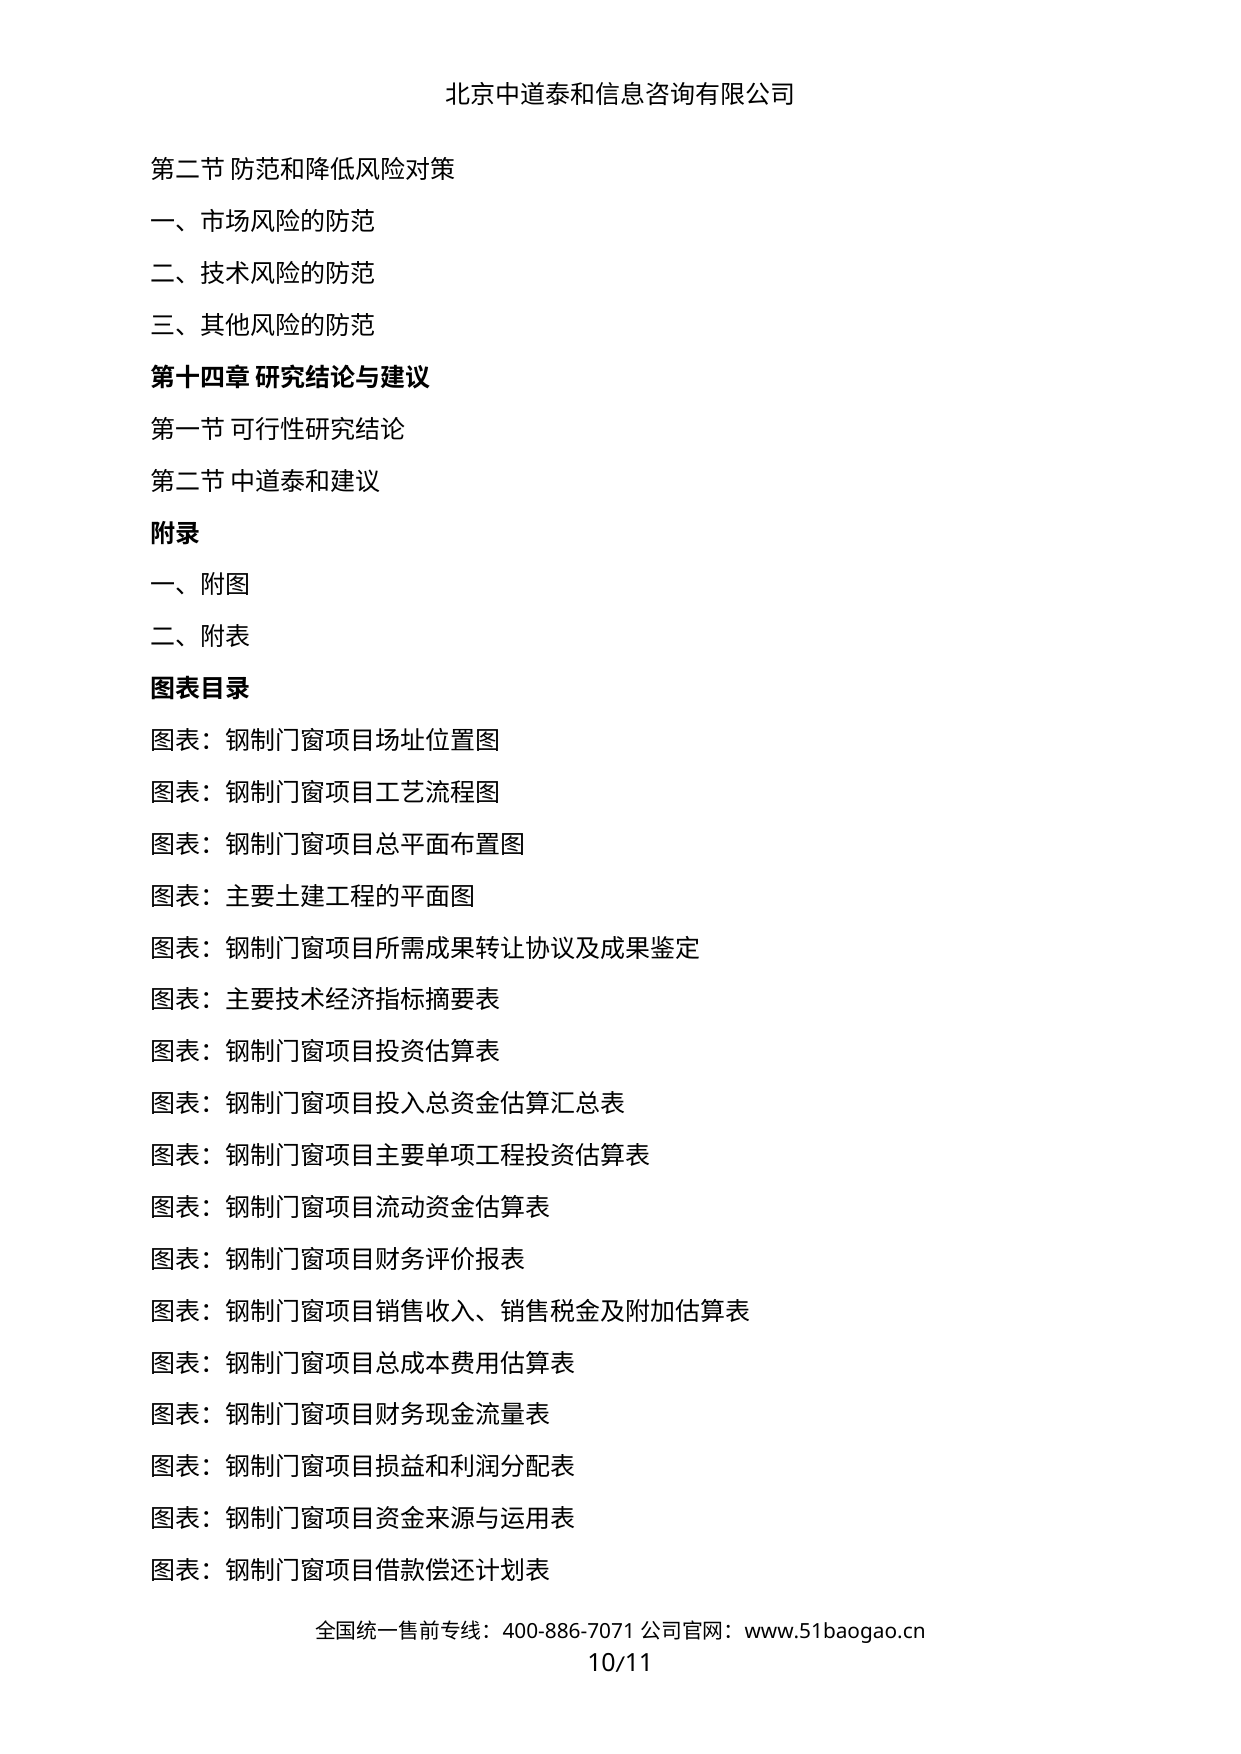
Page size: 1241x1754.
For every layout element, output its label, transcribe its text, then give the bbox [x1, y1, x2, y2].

text 图表：钢制门窗项目财务评价报表 [150, 1239, 1090, 1276]
text 第二节 防范和降低风险对策 [150, 150, 1090, 186]
text 第十四章 研究结论与建议 [150, 357, 1090, 394]
text 图表：钢制门窗项目投入总资金估算汇总表 [150, 1084, 1090, 1120]
text 图表：钢制门窗项目流动资金估算表 [150, 1187, 1090, 1224]
text 图表目录 [150, 669, 1090, 705]
text 图表：钢制门窗项目借款偿还计划表 [150, 1551, 1090, 1587]
text 图表：钢制门窗项目场址位置图 [150, 721, 1090, 757]
text 二、附表 [150, 617, 1090, 653]
text 图表：主要土建工程的平面图 [150, 876, 1090, 912]
text 图表：主要技术经济指标摘要表 [150, 980, 1090, 1016]
text 附录 [150, 513, 1090, 549]
text 图表：钢制门窗项目所需成果转让协议及成果鉴定 [150, 928, 1090, 964]
text 三、其他风险的防范 [150, 306, 1090, 342]
text 图表：钢制门窗项目损益和利润分配表 [150, 1447, 1090, 1483]
text 图表：钢制门窗项目财务现金流量表 [150, 1395, 1090, 1431]
text 图表：钢制门窗项目工艺流程图 [150, 772, 1090, 809]
text 第二节 中道泰和建议 [150, 461, 1090, 497]
text 一、市场风险的防范 [150, 202, 1090, 238]
text 图表：钢制门窗项目总平面布置图 [150, 824, 1090, 861]
text 图表：钢制门窗项目投资估算表 [150, 1032, 1090, 1068]
text 一、附图 [150, 565, 1090, 601]
text 图表：钢制门窗项目资金来源与运用表 [150, 1499, 1090, 1535]
text 图表：钢制门窗项目总成本费用估算表 [150, 1343, 1090, 1379]
text 图表：钢制门窗项目销售收入、销售税金及附加估算表 [150, 1291, 1090, 1327]
text 图表：钢制门窗项目主要单项工程投资估算表 [150, 1136, 1090, 1172]
text 二、技术风险的防范 [150, 254, 1090, 290]
text 第一节 可行性研究结论 [150, 409, 1090, 446]
